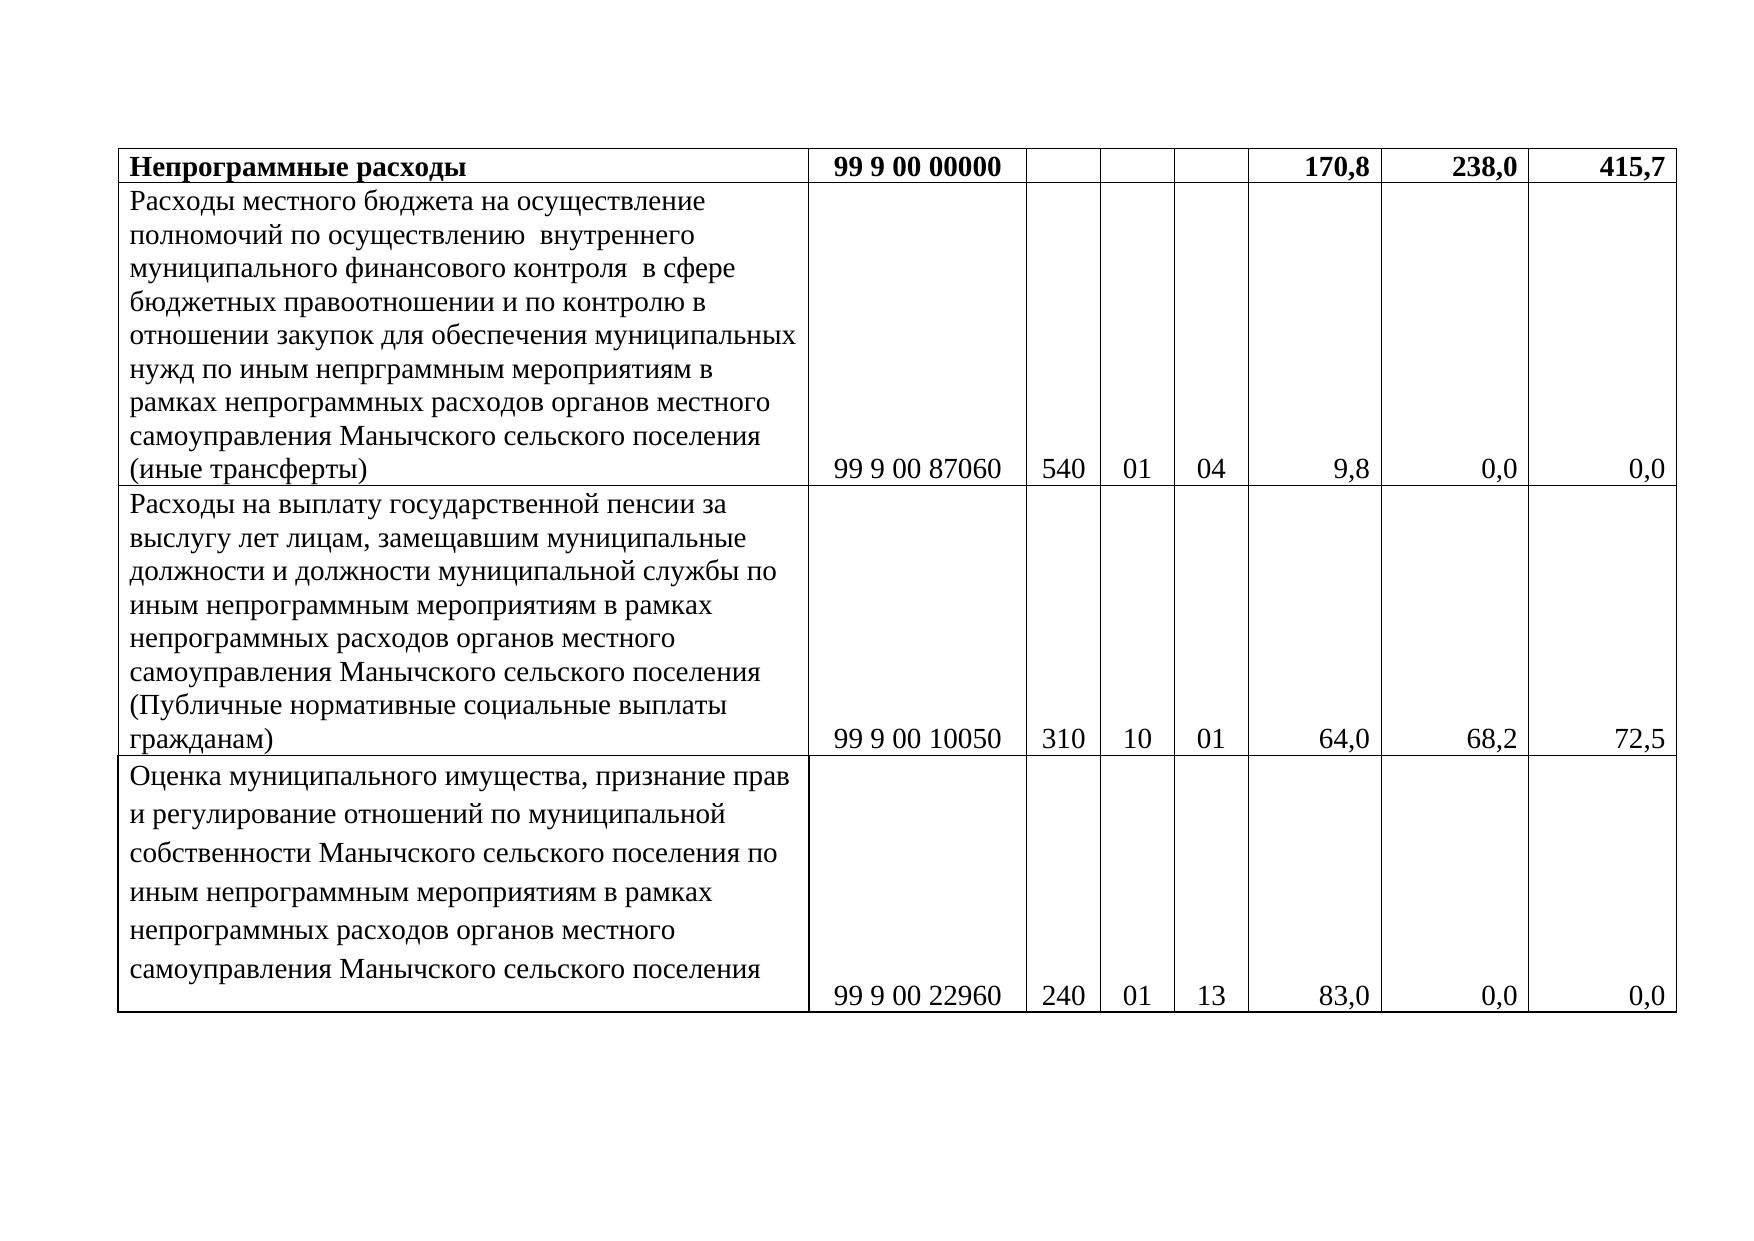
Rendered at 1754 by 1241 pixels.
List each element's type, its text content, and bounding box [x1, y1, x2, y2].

table_cell 99 9 00 87060 [809, 183, 1026, 485]
table_cell [1027, 149, 1100, 182]
table_cell 310 [1027, 486, 1100, 754]
table_cell 64,0 [1249, 486, 1381, 754]
table_cell [1175, 149, 1248, 182]
table_cell 72,5 [1529, 486, 1676, 754]
table_cell 0,0 [1382, 183, 1528, 485]
table_cell 13 [1175, 756, 1248, 1011]
table_cell 01 [1175, 486, 1248, 754]
table_cell 83,0 [1249, 756, 1381, 1011]
table_cell 540 [1027, 183, 1100, 485]
table_cell 04 [1175, 183, 1248, 485]
table_cell Оценка муниципального имущества, признание прав и регулирование отношений по муниципальной собственности Манычского сельского поселения по иным непрограммным мероприятиям в рамках непрограммных расходов органов местного самоуправления Манычского сельского поселения [119, 756, 808, 1011]
table_cell 0,0 [1529, 183, 1676, 485]
table_cell 01 [1101, 756, 1174, 1011]
table_cell 0,0 [1382, 756, 1528, 1011]
table_cell Расходы местного бюджета на осуществление полномочий по осуществлению внутреннего муниципального финансового контроля в сфере бюджетных правоотношении и по контролю в отношении закупок для обеспечения муниципальных нужд по иным непрграммным мероприятиям в рамках непрограммных расходов органов местного самоуправления Манычского сельского поселения (иные трансферты) [119, 183, 808, 485]
table_cell 0,0 [1529, 756, 1676, 1011]
table_cell Непрограммные расходы [119, 149, 808, 182]
table_cell 238,0 [1382, 149, 1528, 182]
table_cell 99 9 00 10050 [809, 486, 1026, 754]
table_cell 170,8 [1249, 149, 1381, 182]
table_cell [1101, 149, 1174, 182]
table_cell 240 [1027, 756, 1100, 1011]
table_cell 415,7 [1529, 149, 1676, 182]
table_cell 68,2 [1382, 486, 1528, 754]
table_cell 99 9 00 00000 [809, 149, 1026, 182]
table_cell 9,8 [1249, 183, 1381, 485]
table_cell 10 [1101, 486, 1174, 754]
table_cell 01 [1101, 183, 1174, 485]
table_cell 99 9 00 22960 [810, 756, 1026, 1011]
table_cell Расходы на выплату государственной пенсии за выслугу лет лицам, замещавшим муниципальные должности и должности муниципальной службы по иным непрограммным мероприятиям в рамках непрограммных расходов органов местного самоуправления Манычского сельского поселения (Публичные нормативные социальные выплаты гражданам) [119, 486, 808, 754]
